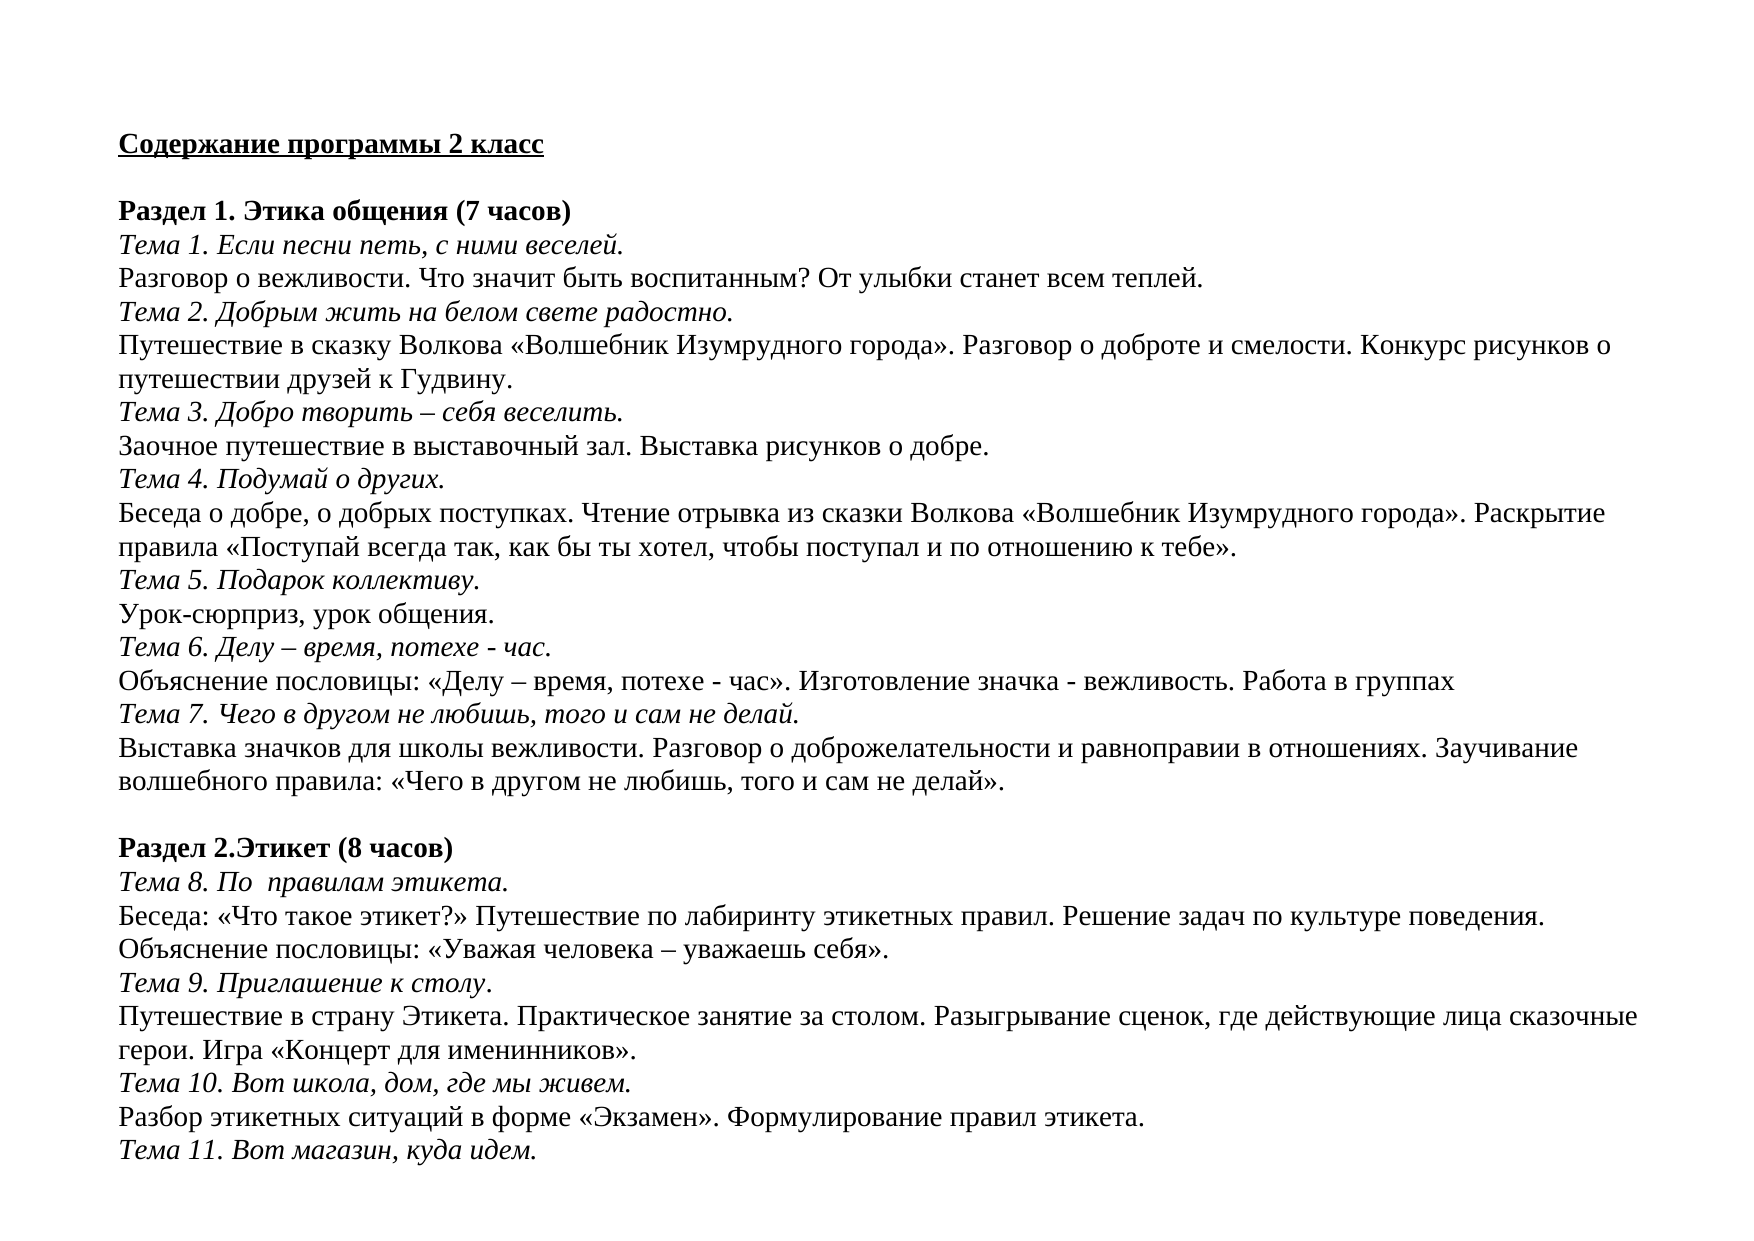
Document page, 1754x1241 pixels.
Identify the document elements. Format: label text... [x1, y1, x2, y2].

text Содержание программы 2 класс [118, 126, 1695, 160]
text Выставка значков для школы вежливости. Разговор о доброжелательности и равноправии в отношениях. Заучивание волшебного правила: «Чего в другом не любишь, того и сам не делай». [118, 730, 1695, 797]
text Путешествие в страну Этикета. Практическое занятие за столом. Разыгрывание сценок, где действующие лица сказочные герои. Игра «Концерт для именинников». [118, 998, 1695, 1065]
text Разговор о вежливости. Что значит быть воспитанным? От улыбки станет всем теплей. [118, 260, 1695, 294]
text Тема 3. Добро творить – себя веселить. [118, 394, 1695, 428]
text Тема 2. Добрым жить на белом свете радостно. [118, 294, 1695, 327]
text Урок-сюрприз, урок общения. [118, 596, 1695, 629]
text Тема 9. Приглашение к столу. [118, 965, 1695, 998]
text Тема 7. Чего в другом не любишь, того и сам не делай. [118, 696, 1695, 730]
text Тема 1. Если песни петь, с ними веселей. [118, 227, 1695, 260]
text Тема 4. Подумай о других. [118, 462, 1695, 495]
text Тема 10. Вот школа, дом, где мы живем. [118, 1065, 1695, 1099]
text Раздел 2.Этикет (8 часов) [118, 831, 1695, 864]
text Тема 5. Подарок коллективу. [118, 562, 1695, 596]
text Тема 11. Вот магазин, куда идем. [118, 1132, 1695, 1166]
text Путешествие в сказку Волкова «Волшебник Изумрудного города». Разговор о доброте и смелости. Конкурс рисунков о путешествии друзей к Гудвину. [118, 327, 1695, 394]
text Разбор этикетных ситуаций в форме «Экзамен». Формулирование правил этикета. [118, 1099, 1695, 1132]
text Объяснение пословицы: «Делу – время, потехе - час». Изготовление значка - вежливость. Работа в группах [118, 663, 1695, 696]
text Тема 8. По правилам этикета. [118, 864, 1695, 898]
text Беседа о добре, о добрых поступках. Чтение отрывка из сказки Волкова «Волшебник Изумрудного города». Раскрытие правила «Поступай всегда так, как бы ты хотел, чтобы поступал и по отношению к тебе». [118, 495, 1695, 562]
text Тема 6. Делу – время, потехе - час. [118, 629, 1695, 663]
text Раздел 1. Этика общения (7 часов) [118, 193, 1695, 227]
text Заочное путешествие в выставочный зал. Выставка рисунков о добре. [118, 428, 1695, 462]
text Беседа: «Что такое этикет?» Путешествие по лабиринту этикетных правил. Решение задач по культуре поведения. Объяснение пословицы: «Уважая человека – уважаешь себя». [118, 898, 1695, 965]
